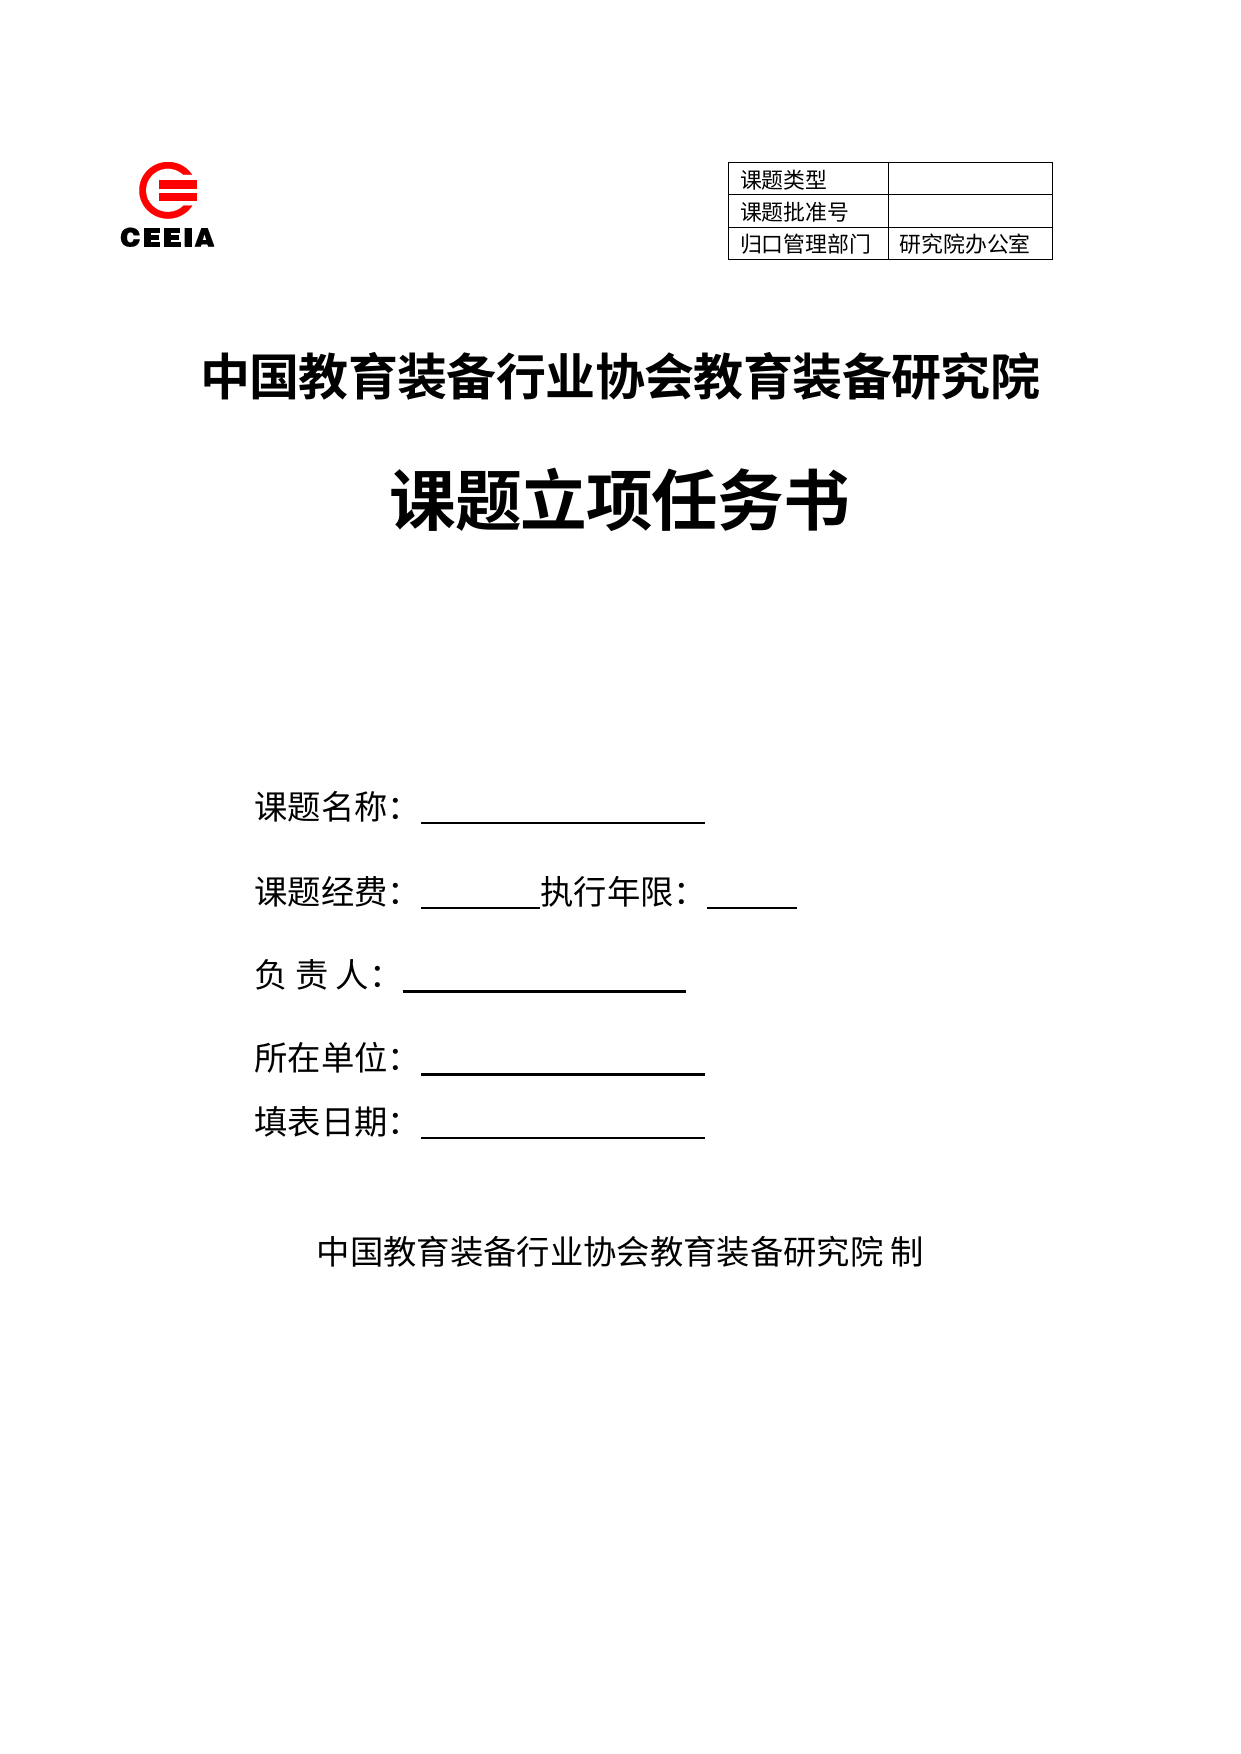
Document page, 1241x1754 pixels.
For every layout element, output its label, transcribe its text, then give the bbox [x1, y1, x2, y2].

table_cell 归口管理部门 [729, 228, 888, 259]
table_header 课题类型 [729, 163, 888, 194]
text 填表日期： [187, 1087, 1047, 1152]
text 课题立项任务书 [187, 447, 1053, 545]
table_header [889, 163, 1052, 194]
table_cell [889, 195, 1052, 227]
text 所在单位： [187, 1004, 1053, 1087]
text 中国教育装备行业协会教育装备研究院 制 [187, 1217, 1053, 1282]
table_cell 课题批准号 [729, 195, 888, 227]
text 中国教育装备行业协会教育装备研究院 [187, 325, 1053, 422]
text 负 责 人： [187, 921, 1053, 1004]
text 课题名称： [187, 772, 1053, 837]
table_cell 研究院办公室 [889, 228, 1052, 259]
text 课题经费： 执行年限： [187, 837, 1053, 921]
